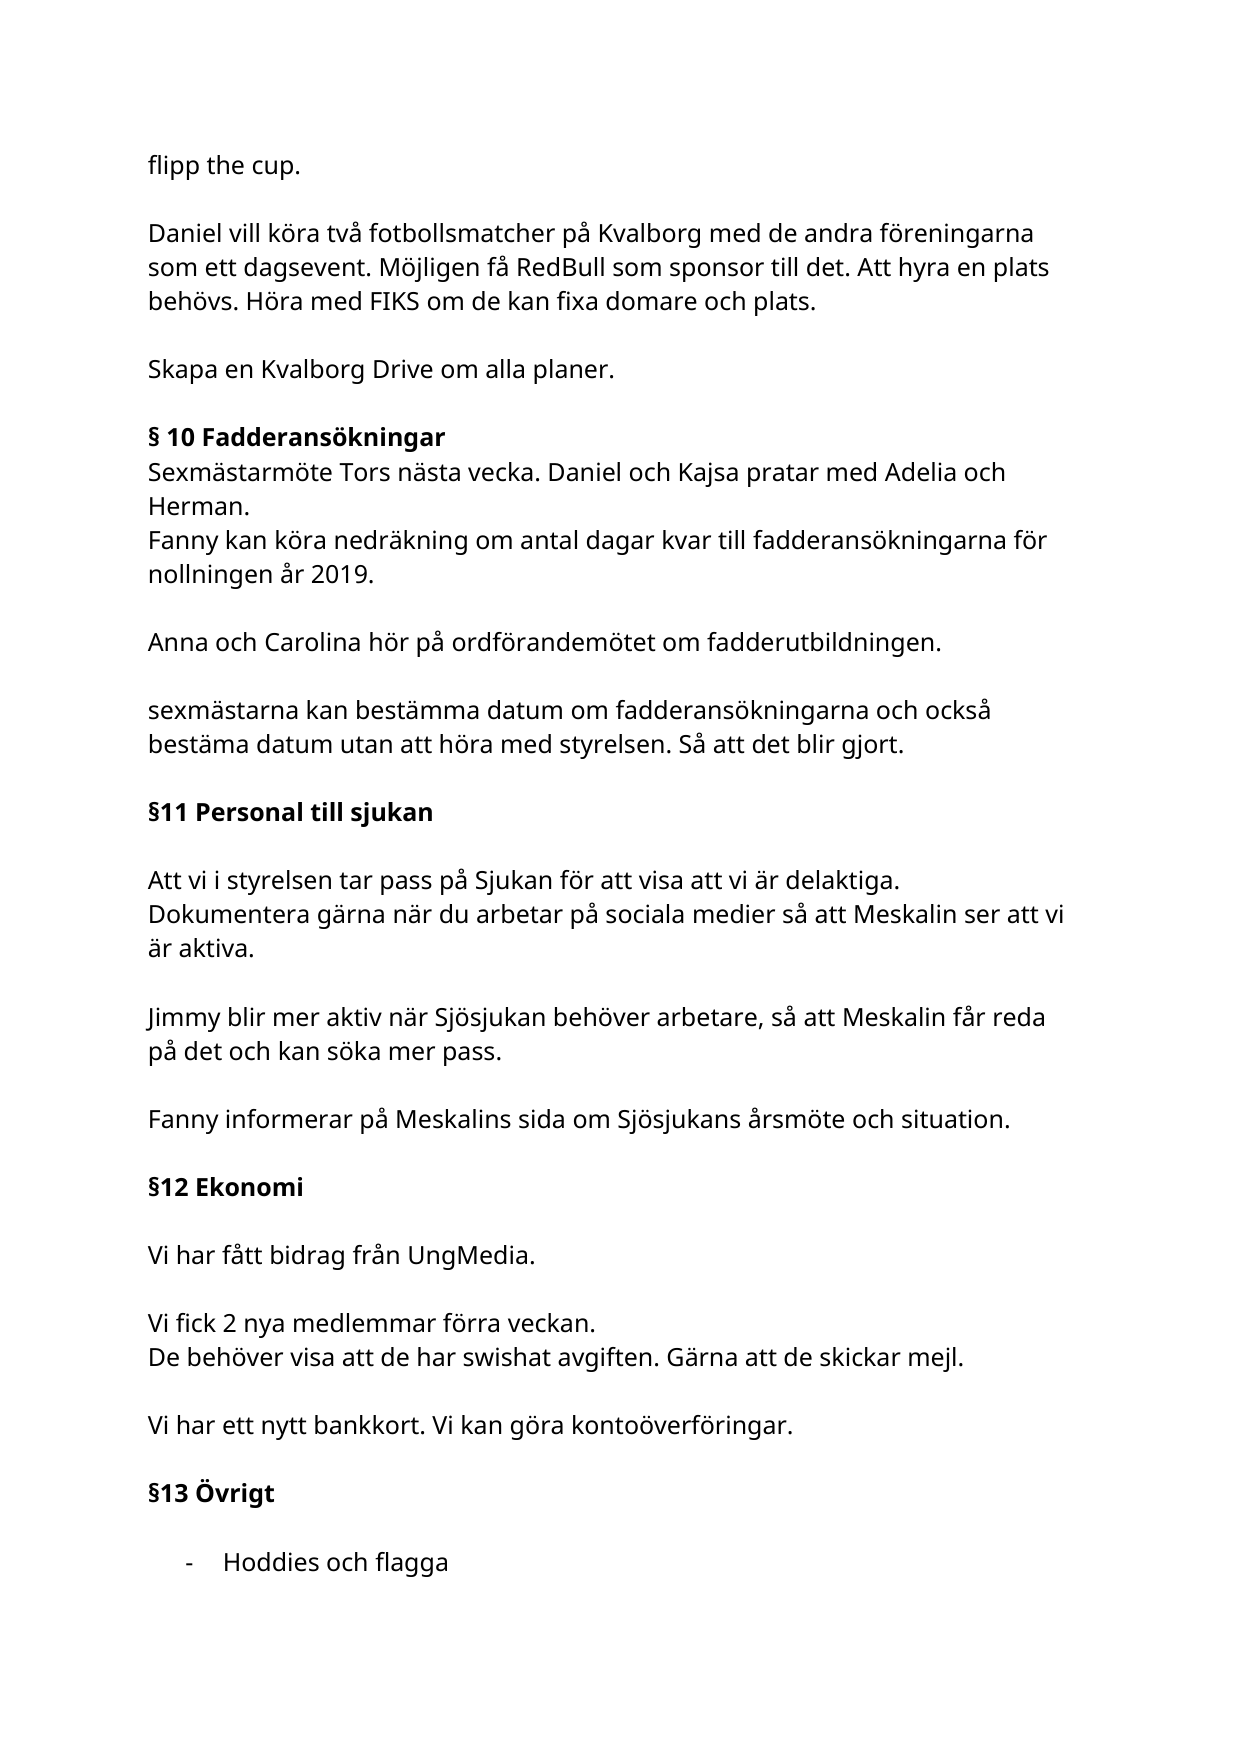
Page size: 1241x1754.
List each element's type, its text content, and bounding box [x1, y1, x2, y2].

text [148, 148, 1068, 386]
text § 10 Fadderansökningar Sexmästarmöte Tors nästa vecka. Daniel och Kajsa pratar med Adelia och Herman. Fanny kan köra nedräkning om antal dagar kvar till fadderansökningarna för nollningen år 2019. Anna och Carolina hör på ordförandemötet om fadderutbildningen. sexmästarna kan bestämma datum om fadderansökningarna och också bestäma datum utan att höra med styrelsen. Så att det blir gjort. [148, 420, 1068, 761]
list Hoddies och flagga [185, 1544, 1068, 1578]
text §13 Övrigt [148, 1476, 1068, 1510]
text §11 Personal till sjukan [148, 795, 1068, 829]
text §12 Ekonomi Vi har fått bidrag från UngMedia. Vi fick 2 nya medlemmar förra veckan. De behöver visa att de har swishat avgiften. Gärna att de skickar mejl. Vi har ett nytt bankkort. Vi kan göra kontoöverföringar. [148, 1169, 1068, 1442]
text Att vi i styrelsen tar pass på Sjukan för att visa att vi är delaktiga. Dokumentera gärna när du arbetar på sociala medier så att Meskalin ser att vi är aktiva. Jimmy blir mer aktiv när Sjösjukan behöver arbetare, så att Meskalin får reda på det och kan söka mer pass. Fanny informerar på Meskalins sida om Sjösjukans årsmöte och situation. [148, 863, 1068, 1135]
